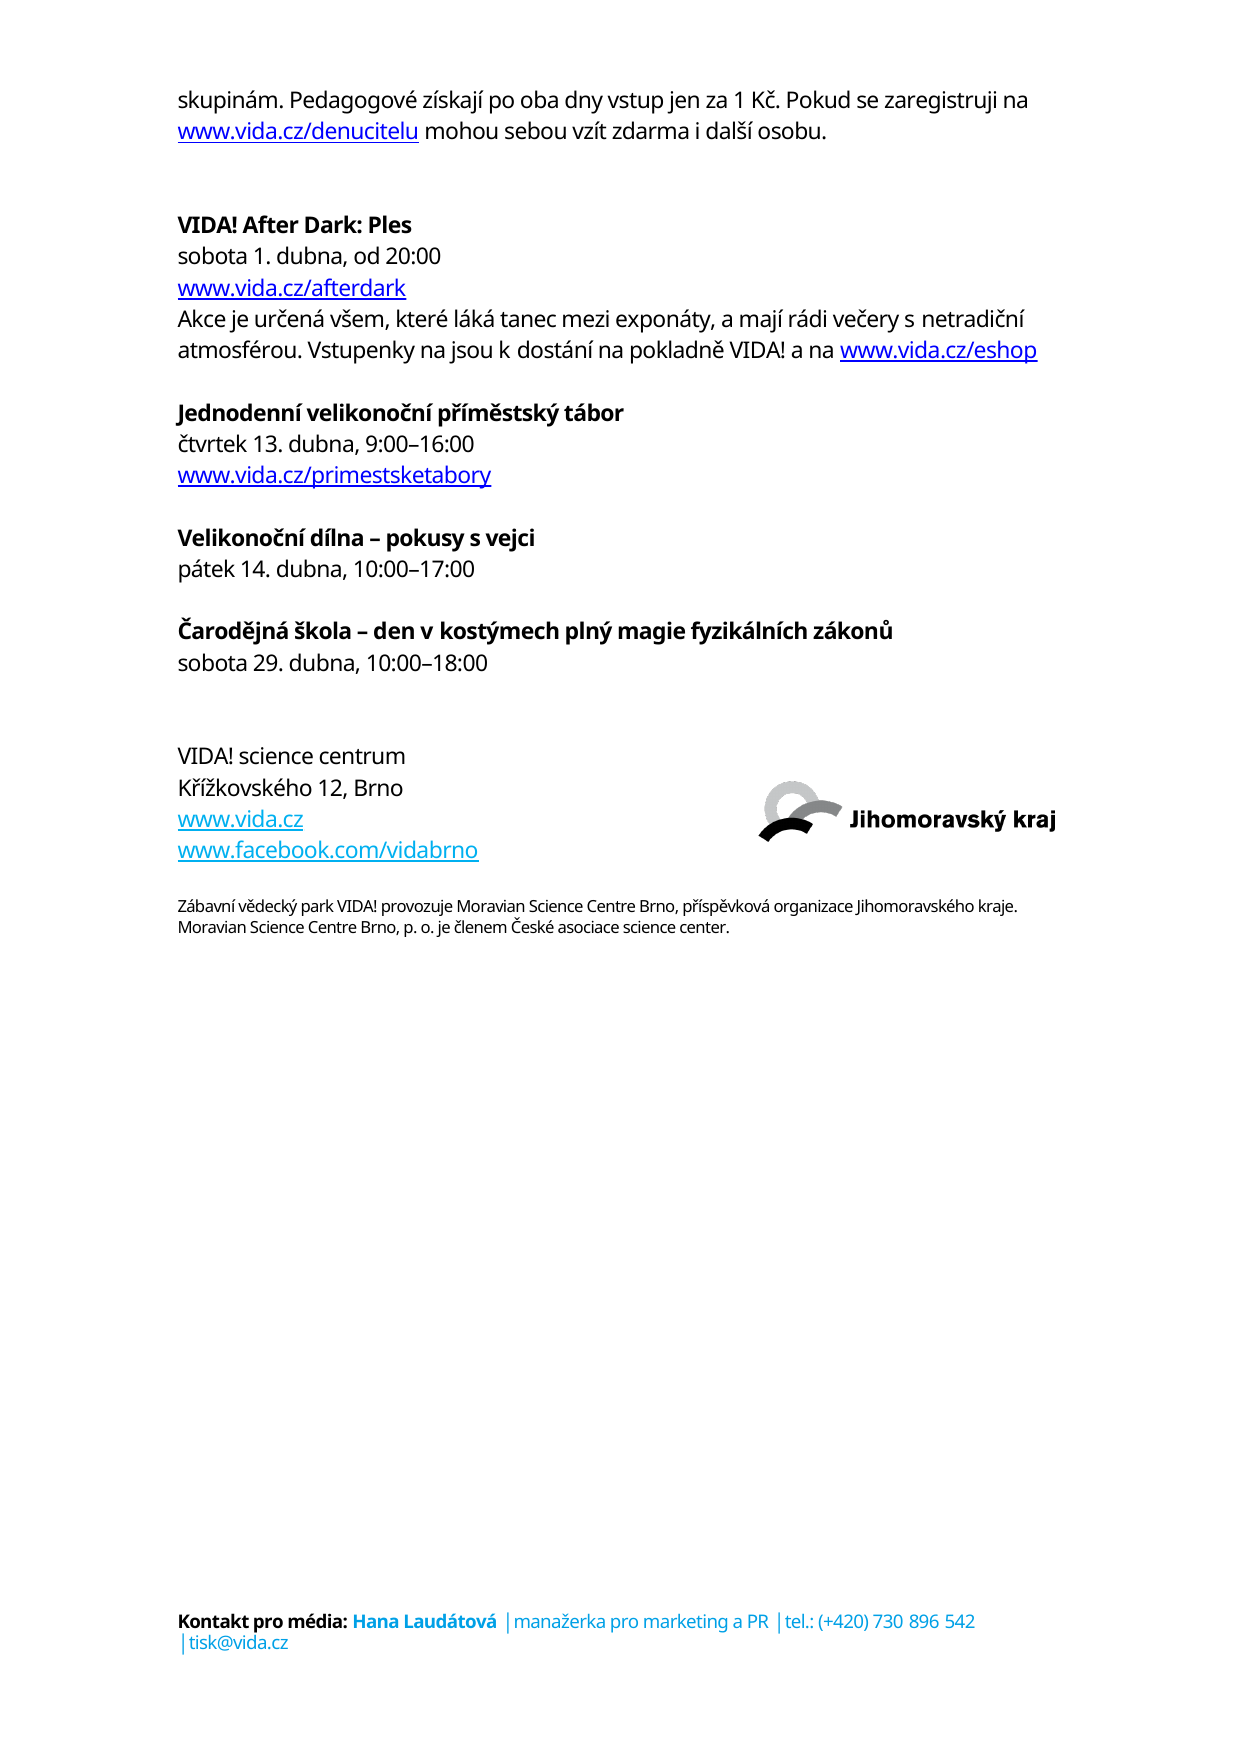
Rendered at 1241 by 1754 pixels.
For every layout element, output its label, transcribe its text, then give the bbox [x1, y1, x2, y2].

text Akce je určená všem, které láká tanec mezi exponáty, a mají rádi večery s netradiční atmosférou. Vstupenky na jsou k dostání na pokladně VIDA! a na www.vida.cz/eshop [177, 302, 1069, 365]
text sobota 1. dubna, od 20:00 [177, 240, 1069, 271]
text Křížkovského 12, Brno [177, 771, 1069, 802]
text sobota 29. dubna, 10:00–18:00 [177, 646, 1069, 677]
text Moravian Science Centre Brno, p. o. je členem České asociace science center. [177, 917, 1069, 938]
text www.vida.cz [177, 802, 1069, 833]
text www.vida.cz/primestsketabory [177, 458, 1069, 490]
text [177, 83, 1069, 146]
text Čarodějná škola – den v kostýmech plný magie fyzikálních zákonů [177, 615, 1069, 646]
text Velikonoční dílna – pokusy s vejci [177, 521, 1069, 552]
text www.facebook.com/vidabrno [177, 833, 1069, 865]
text www.vida.cz/afterdark [177, 271, 1069, 302]
text pátek 14. dubna, 10:00–17:00 [177, 552, 1069, 583]
text Jednodenní velikonoční příměstský tábor [177, 396, 1069, 427]
text čtvrtek 13. dubna, 9:00–16:00 [177, 427, 1069, 458]
text VIDA! science centrum [177, 740, 1069, 771]
text VIDA! After Dark: Ples [177, 208, 1069, 240]
text Zábavní vědecký park VIDA! provozuje Moravian Science Centre Brno, příspěvková organizace Jihomoravského kraje. [177, 896, 1069, 917]
